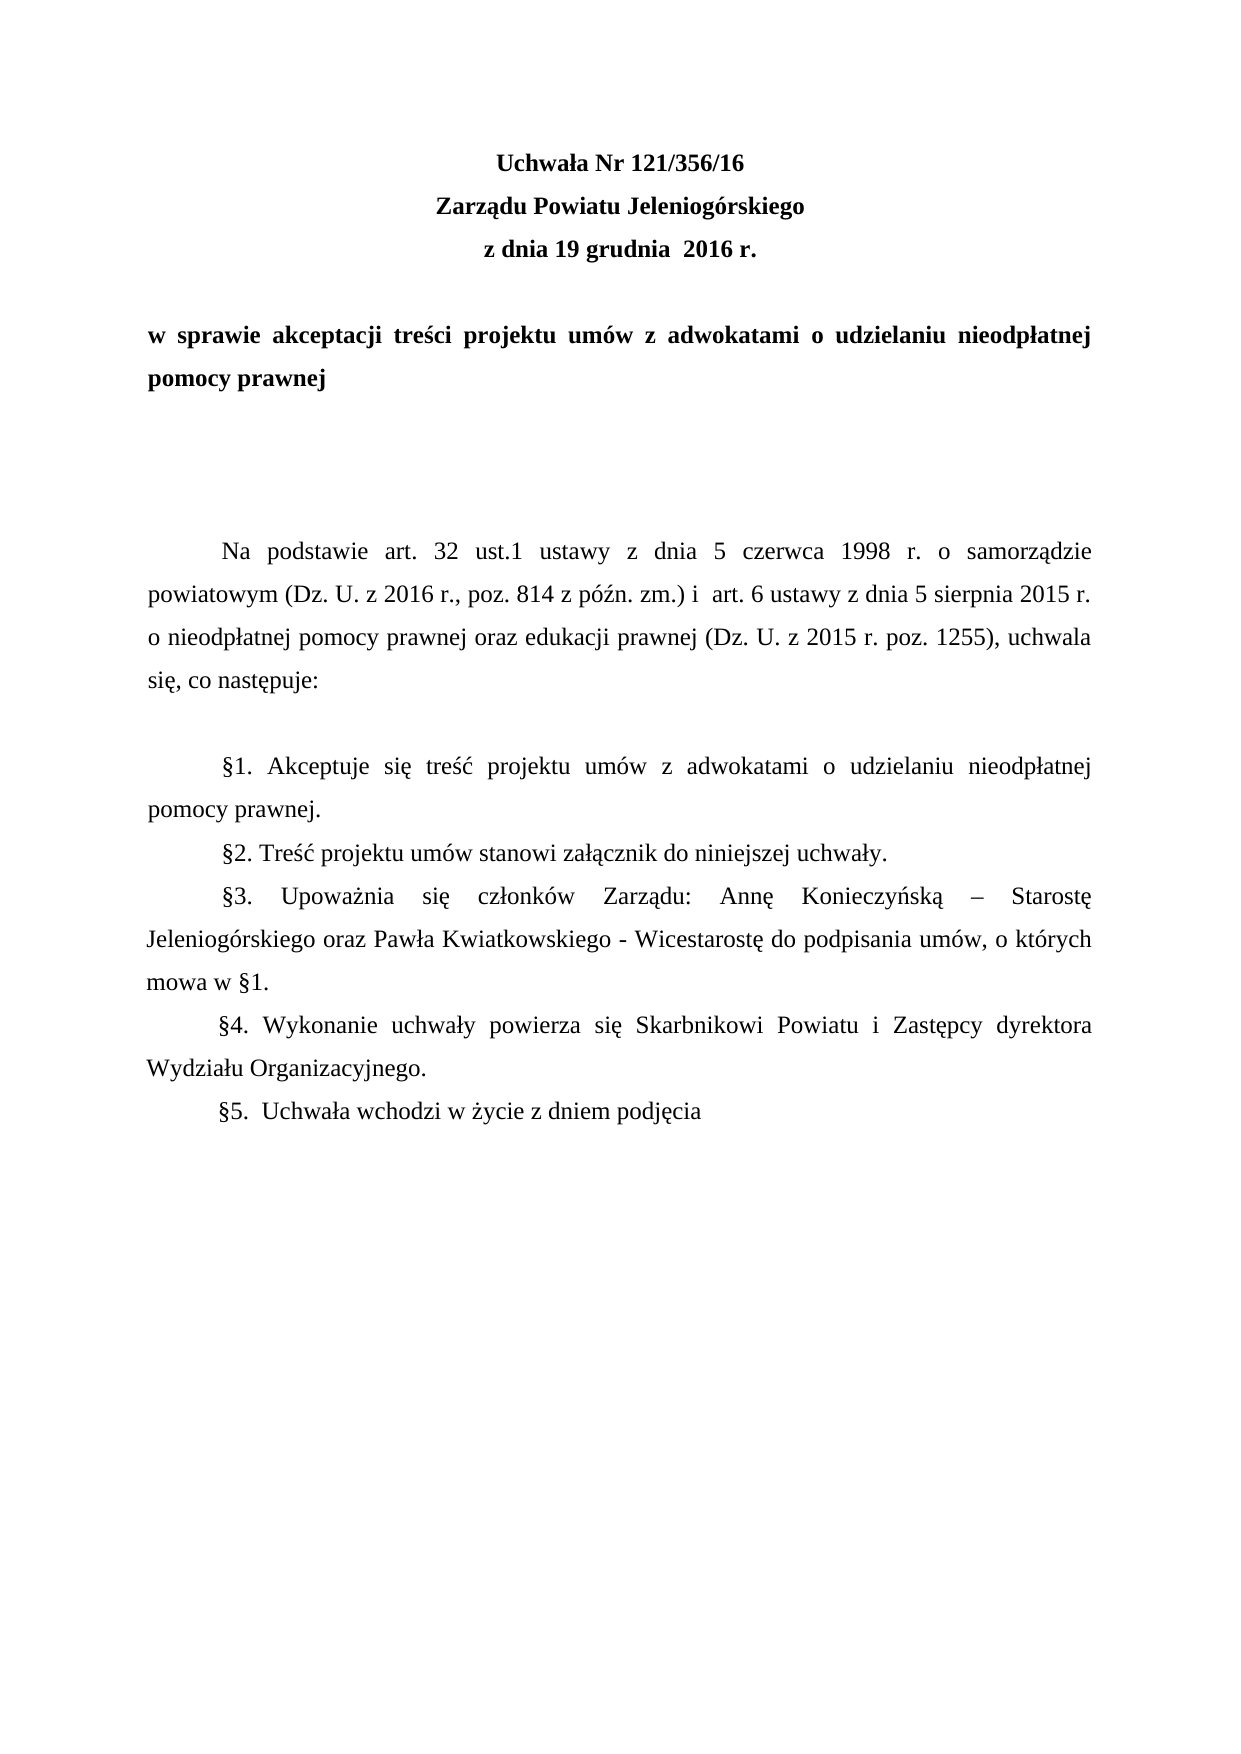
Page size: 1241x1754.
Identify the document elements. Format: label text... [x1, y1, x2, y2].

text §4. Wykonanie uchwały powierza się Skarbnikowi Powiatu i Zastępcy dyrektora Wydziału Organizacyjnego. [146, 1010, 1093, 1082]
text §3. Upoważnia się członków Zarządu: Annę Konieczyńską – Starostę Jeleniogórskiego oraz Pawła Kwiatkowskiego - Wicestarostę do podpisania umów, o których mowa w §1. [146, 881, 1093, 996]
text Uchwała Nr 121/356/16 [148, 148, 1093, 176]
text §1. Akceptuje się treść projektu umów z adwokatami o udzielaniu nieodpłatnej pomocy prawnej. [148, 751, 1093, 823]
text §2. Treść projektu umów stanowi załącznik do niniejszej uchwały. [148, 838, 1093, 866]
text Zarządu Powiatu Jeleniogórskiego [148, 191, 1093, 219]
text w sprawie akceptacji treści projektu umów z adwokatami o udzielaniu nieodpłatnej pomocy prawnej [148, 320, 1093, 392]
text §5. Uchwała wchodzi w życie z dniem podjęcia [218, 1096, 1093, 1125]
text Na podstawie art. 32 ust.1 ustawy z dnia 5 czerwca 1998 r. o samorządzie powiatowym (Dz. U. z 2016 r., poz. 814 z późn. zm.) i art. 6 ustawy z dnia 5 sierpnia 2015 r. o nieodpłatnej pomocy prawnej oraz edukacji prawnej (Dz. U. z 2015 r. poz. 1255), uchwala się, co następuje: [148, 536, 1093, 694]
text z dnia 19 grudnia 2016 r. [148, 234, 1093, 263]
